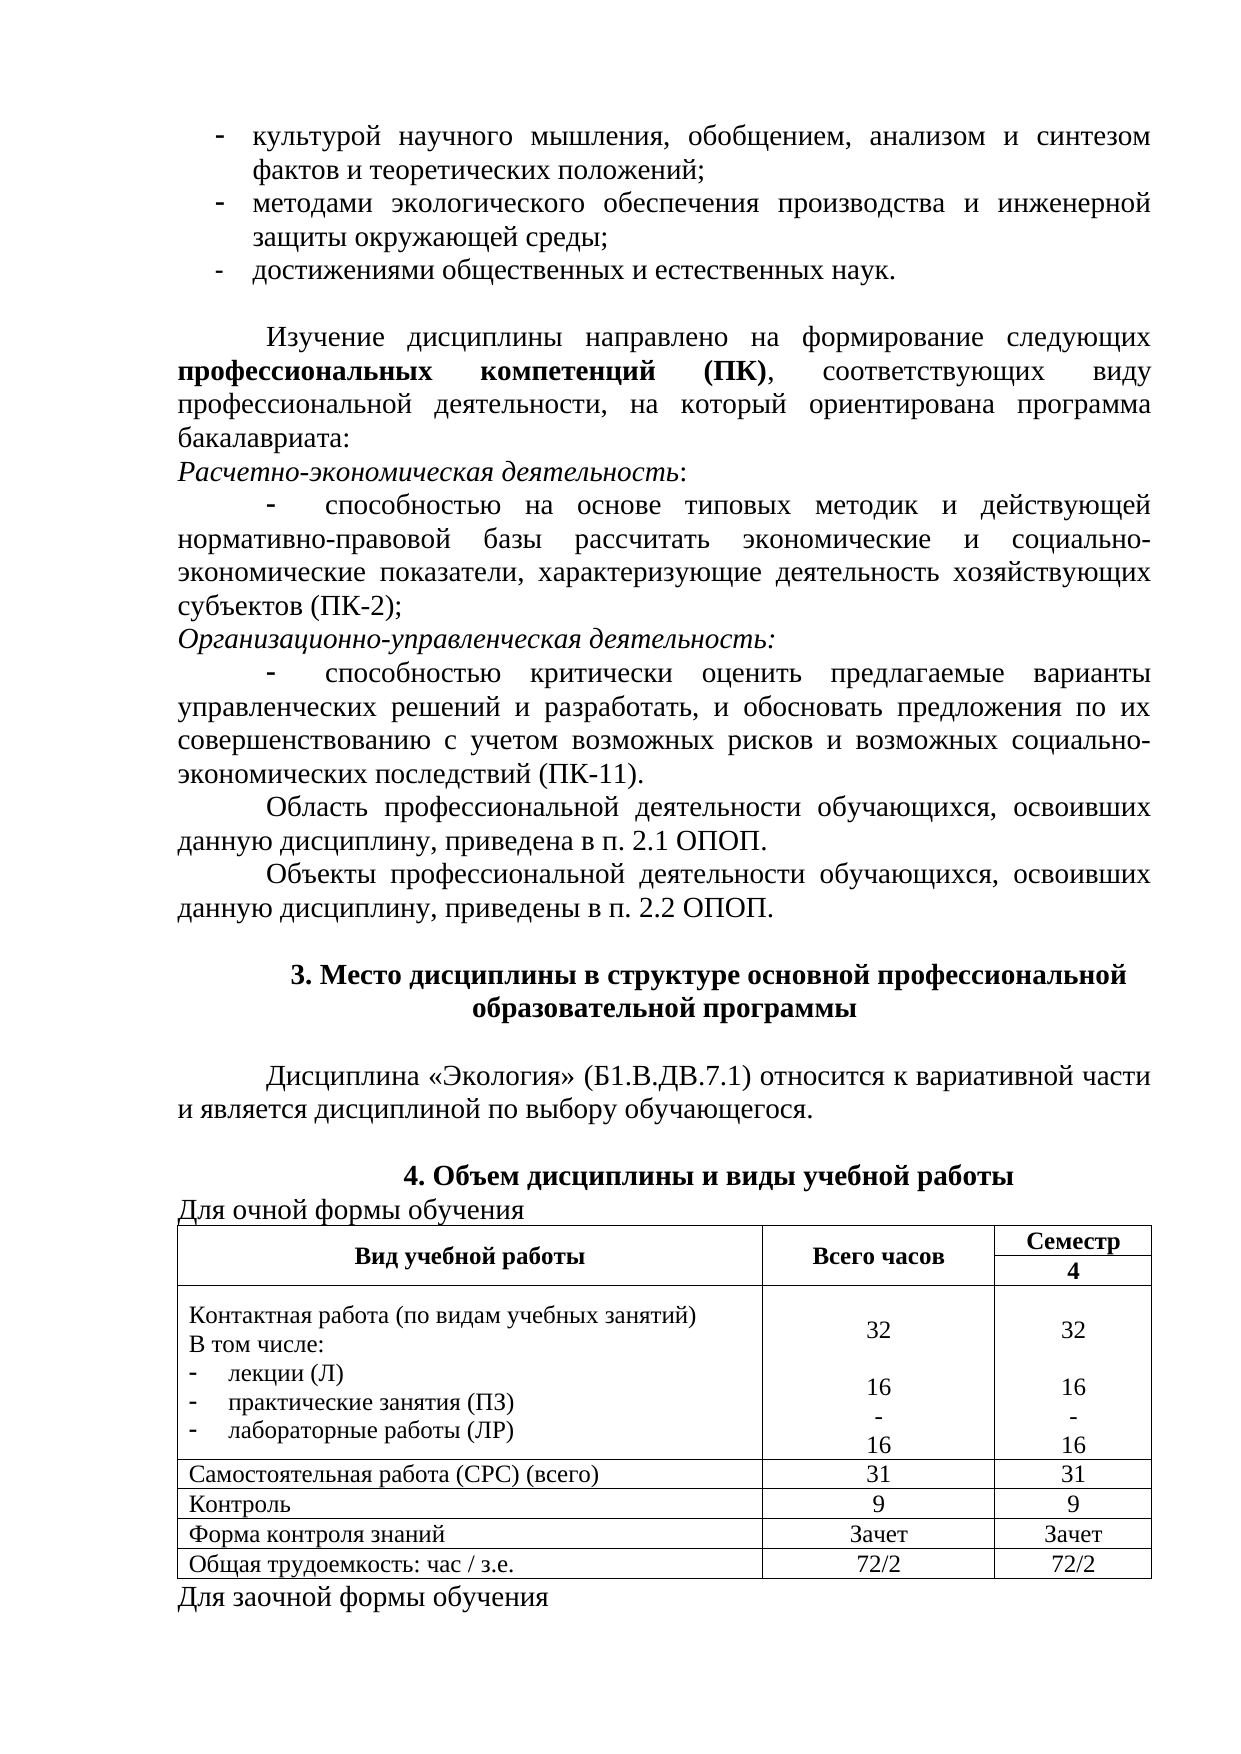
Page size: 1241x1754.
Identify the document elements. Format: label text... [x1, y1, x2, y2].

list достижениями общественных и естественных наук. [215, 252, 1152, 286]
table_cell 32 16 - 16 [763, 1286, 994, 1458]
table_cell 31 [995, 1460, 1151, 1488]
table_cell 4 [995, 1256, 1151, 1285]
table_cell 9 [995, 1489, 1151, 1518]
text Расчетно-экономическая деятельность: [177, 454, 1152, 487]
table_header Всего часов [763, 1226, 994, 1285]
table_header Семестр [995, 1226, 1151, 1255]
table_cell Форма контроля знаний [178, 1519, 762, 1548]
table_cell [178, 1286, 762, 1458]
table_cell 72/2 [995, 1549, 1151, 1578]
list культурой научного мышления, обобщением, анализом и синтезом фактов и теоретических положений; [215, 118, 1152, 185]
table_header Вид учебной работы [178, 1226, 762, 1285]
text Для заочной формы обучения [177, 1579, 1152, 1612]
table_cell Контроль [178, 1489, 762, 1518]
text Объекты профессиональной деятельности обучающихся, освоивших данную дисциплину, приведены в п. 2.2 ОПОП. [177, 856, 1152, 923]
table_cell Самостоятельная работа (СРС) (всего) [178, 1460, 762, 1488]
table_cell Общая трудоемкость: час / з.е. [178, 1549, 762, 1578]
table_cell Зачет [995, 1519, 1151, 1548]
list способностью на основе типовых методик и действующей нормативно-правовой базы рассчитать экономические и социально-экономические показатели, характеризующие деятельность хозяйствующих субъектов (ПК-2); [177, 487, 1152, 622]
text Область профессиональной деятельности обучающихся, освоивших данную дисциплину, приведена в п. 2.1 ОПОП. [177, 789, 1152, 856]
text Дисциплина «Экология» (Б1.В.ДВ.7.1) относится к вариативной части и является дисциплиной по выбору обучающегося. [177, 1058, 1152, 1125]
text 4. Объем дисциплины и виды учебной работы [177, 1158, 1152, 1192]
list способностью критически оценить предлагаемые варианты управленческих решений и разработать, и обосновать предложения по их совершенствованию с учетом возможных рисков и возможных социально-экономических последствий (ПК-11). [177, 655, 1152, 789]
text Организационно-управленческая деятельность: [177, 622, 1152, 655]
table_cell 9 [763, 1489, 994, 1518]
text 3. Место дисциплины в структуре основной профессиональной образовательной программы [177, 957, 1152, 1024]
text Для очной формы обучения [177, 1192, 1152, 1225]
table_cell Зачет [763, 1519, 994, 1548]
table_cell 31 [763, 1460, 994, 1488]
list методами экологического обеспечения производства и инженерной защиты окружающей среды; [215, 185, 1152, 252]
text Изучение дисциплины направлено на формирование следующих профессиональных компетенций (ПК), соответствующих виду профессиональной деятельности, на который ориентирована программа бакалавриата: [177, 319, 1152, 454]
table_cell 32 16 - 16 [995, 1286, 1151, 1458]
table_cell 72/2 [763, 1549, 994, 1578]
